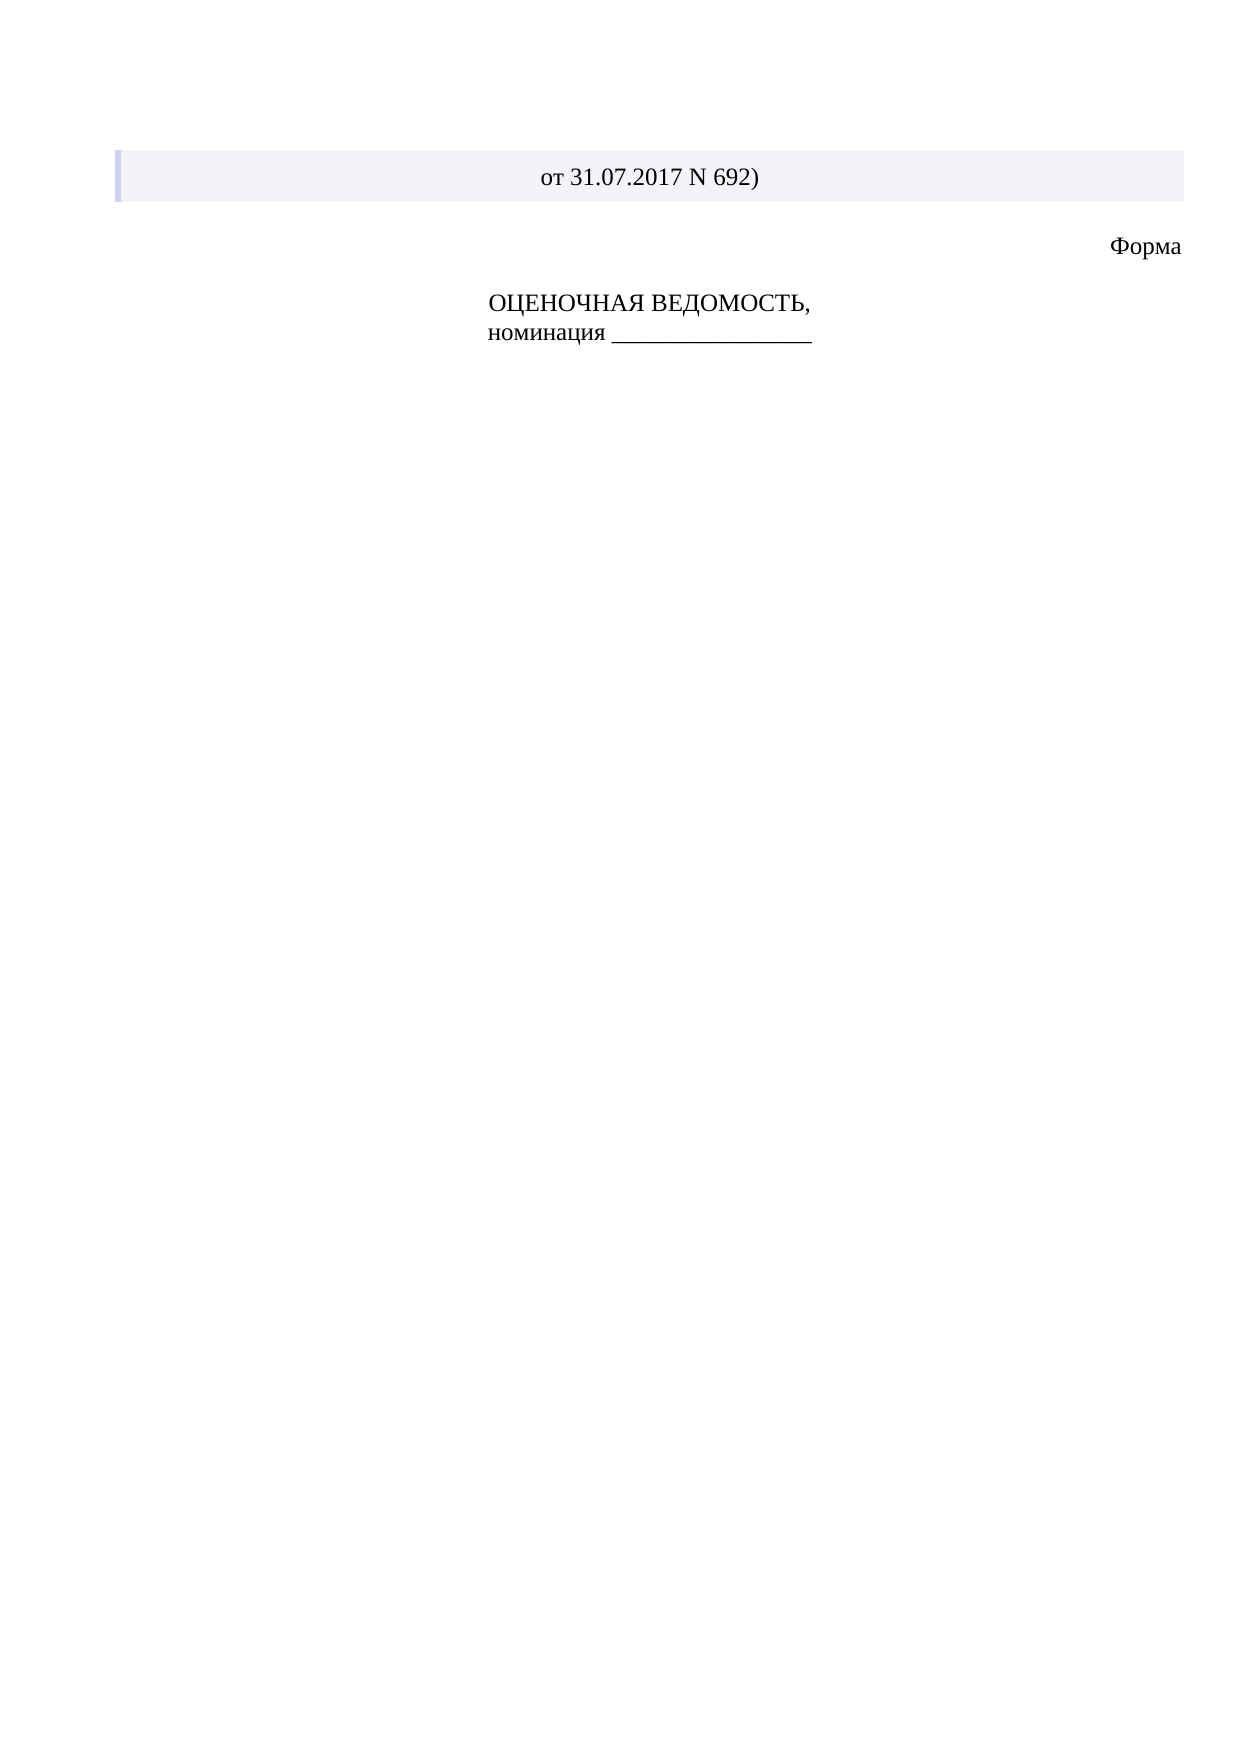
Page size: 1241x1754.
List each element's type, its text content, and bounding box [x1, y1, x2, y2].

text номинация ________________ [118, 317, 1181, 346]
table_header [121, 150, 1178, 202]
text ОЦЕНОЧНАЯ ВЕДОМОСТЬ, [118, 288, 1181, 317]
text Форма [118, 231, 1181, 260]
